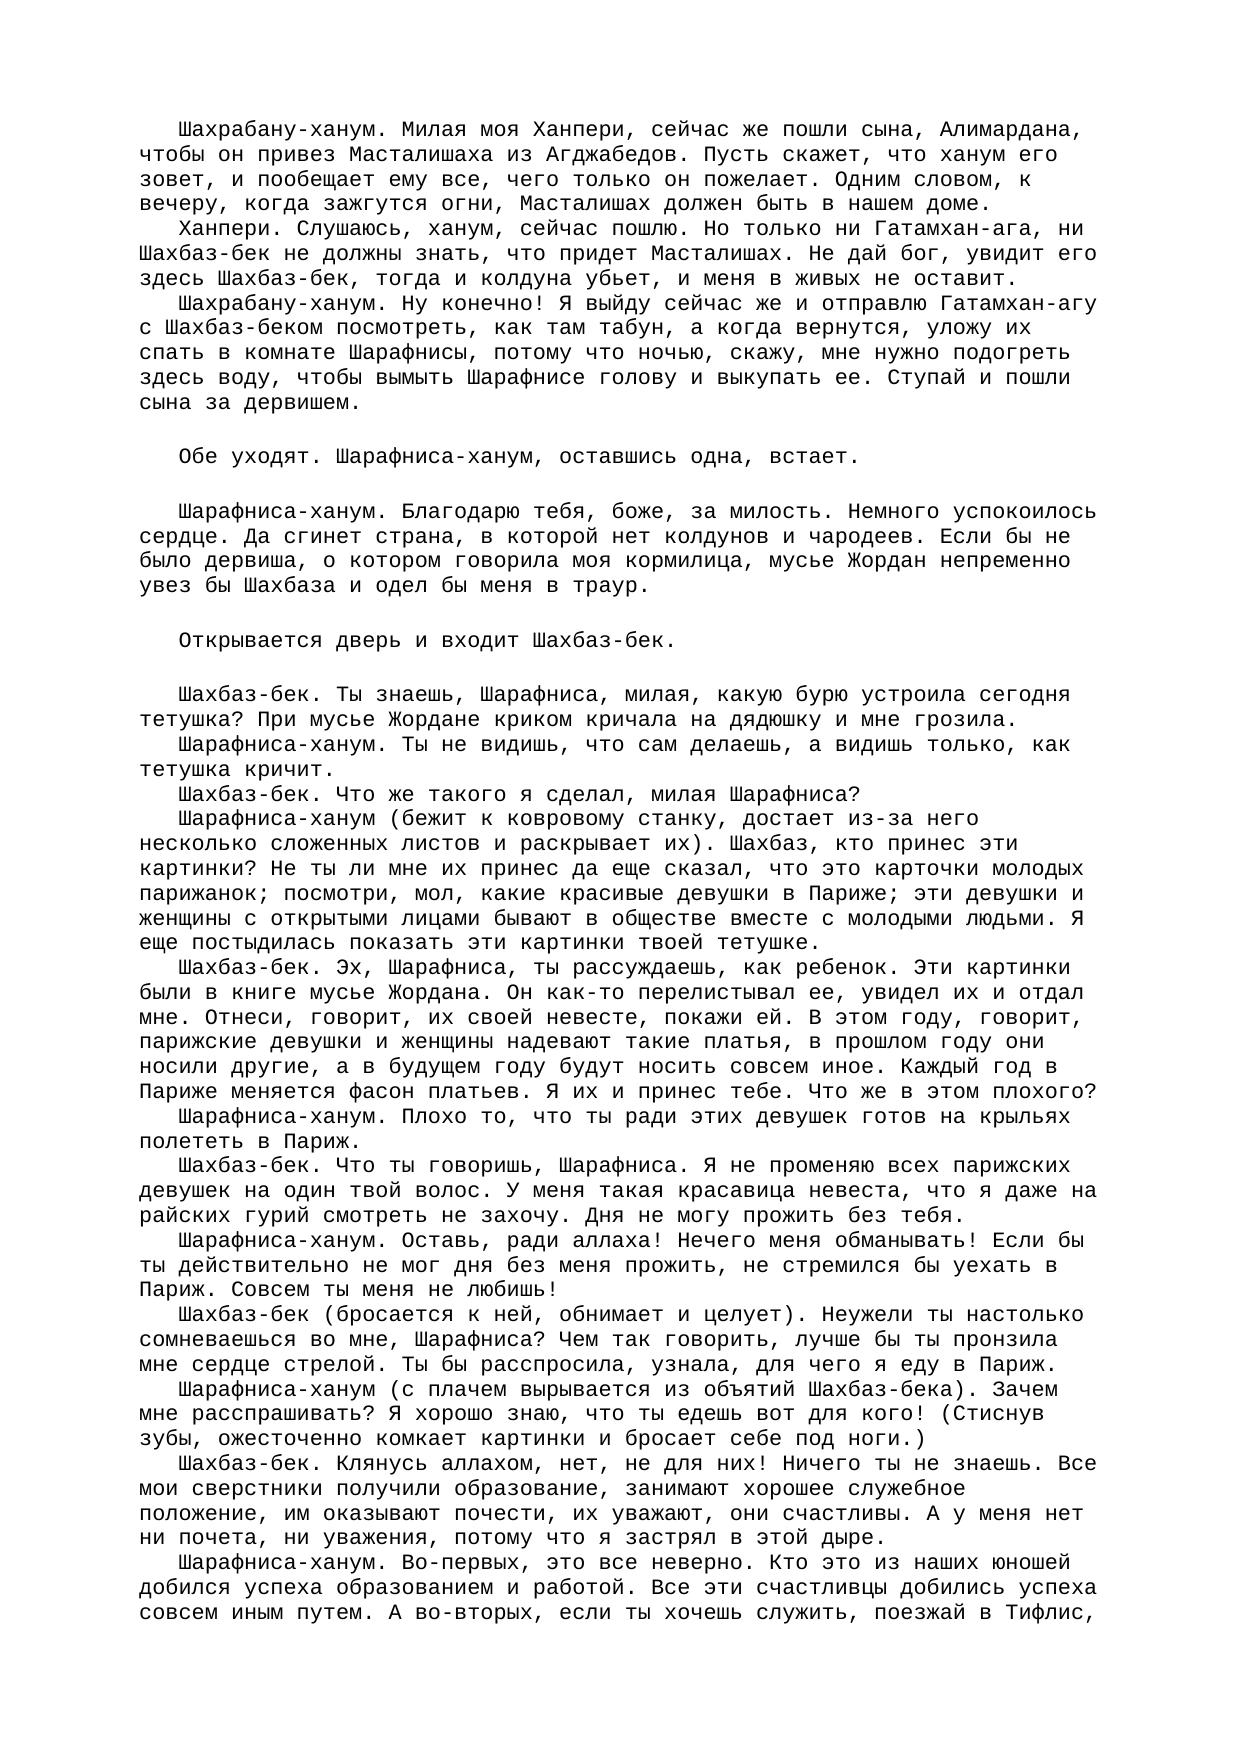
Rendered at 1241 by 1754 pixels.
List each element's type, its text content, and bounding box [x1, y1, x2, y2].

text Шахбаз-бек. Что же такого я сделал, милая Шарафниса? [139, 783, 1101, 807]
text Шахрабану-ханум. Ну конечно! Я выйду сейчас же и отправлю Гатамхан-агу с Шахбаз-беком посмотреть, как там табун, а когда вернутся, уложу их спать в комнате Шарафнисы, потому что ночью, скажу, мне нужно подогреть здесь воду, чтобы вымыть Шарафнисе голову и выкупать ее. Ступай и пошли сына за дервишем. [139, 292, 1101, 416]
text Шарафниса-ханум. Плохо то, что ты ради этих девушек готов на крыльях полететь в Париж. [139, 1105, 1101, 1154]
text Шахрабану-ханум. Милая моя Ханпери, сейчас же пошли сына, Алимардана, чтобы он привез Масталишаха из Агджабедов. Пусть скажет, что ханум его зовет, и пообещает ему все, чего только он пожелает. Одним словом, к вечеру, когда зажгутся огни, Масталишах должен быть в нашем доме. [139, 118, 1101, 217]
text Шарафниса-ханум (бежит к ковровому станку, достает из-за него несколько сложенных листов и раскрывает их). Шахбаз, кто принес эти картинки? Не ты ли мне их принес да еще сказал, что это карточки молодых парижанок; посмотри, мол, какие красивые девушки в Париже; эти девушки и женщины с открытыми лицами бывают в обществе вместе с молодыми людьми. Я еще постыдилась показать эти картинки твоей тетушке. [139, 807, 1101, 956]
text Шахбаз-бек. Эх, Шарафниса, ты рассуждаешь, как ребенок. Эти картинки были в книге мусье Жордана. Он как-то перелистывал ее, увидел их и отдал мне. Отнеси, говорит, их своей невесте, покажи ей. В этом году, говорит, парижские девушки и женщины надевают такие платья, в прошлом году они носили другие, а в будущем году будут носить совсем иное. Каждый год в Париже меняется фасон платьев. Я их и принес тебе. Что же в этом плохого? [139, 956, 1101, 1105]
text Шахбаз-бек (бросается к ней, обнимает и целует). Неужели ты настолько сомневаешься во мне, Шарафниса? Чем так говорить, лучше бы ты пронзила мне сердце стрелой. Ты бы расспросила, узнала, для чего я еду в Париж. [139, 1303, 1101, 1378]
text Шахбаз-бек. Ты знаешь, Шарафниса, милая, какую бурю устроила сегодня тетушка? При мусье Жордане криком кричала на дядюшку и мне грозила. [139, 683, 1101, 733]
text Шарафниса-ханум. Благодарю тебя, боже, за милость. Немного успокоилось сердце. Да сгинет страна, в которой нет колдунов и чародеев. Если бы не было дервиша, о котором говорила моя кормилица, мусье Жордан непременно увез бы Шахбаза и одел бы меня в траур. [139, 500, 1101, 599]
text Открывается дверь и входит Шахбаз-бек. [139, 629, 1101, 654]
text Шахбаз-бек. Что ты говоришь, Шарафниса. Я не променяю всех парижских девушек на один твой волос. У меня такая красавица невеста, что я даже на райских гурий смотреть не захочу. Дня не могу прожить без тебя. [139, 1154, 1101, 1229]
text Шарафниса-ханум (с плачем вырывается из объятий Шахбаз-бека). Зачем мне расспрашивать? Я хорошо знаю, что ты едешь вот для кого! (Стиснув зубы, ожесточенно комкает картинки и бросает себе под ноги.) [139, 1378, 1101, 1452]
text Обе уходят. Шарафниса-ханум, оставшись одна, встает. [139, 445, 1101, 470]
text Шахбаз-бек. Клянусь аллахом, нет, не для них! Ничего ты не знаешь. Все мои сверстники получили образование, занимают хорошее служебное положение, им оказывают почести, их уважают, они счастливы. А у меня нет ни почета, ни уважения, потому что я застрял в этой дыре. [139, 1452, 1101, 1551]
text Шарафниса-ханум. Оставь, ради аллаха! Нечего меня обманывать! Если бы ты действительно не мог дня без меня прожить, не стремился бы уехать в Париж. Совсем ты меня не любишь! [139, 1229, 1101, 1303]
text Шарафниса-ханум. Ты не видишь, что сам делаешь, а видишь только, как тетушка кричит. [139, 733, 1101, 783]
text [139, 1551, 1101, 1626]
text Ханпери. Слушаюсь, ханум, сейчас пошлю. Но только ни Гатамхан-ага, ни Шахбаз-бек не должны знать, что придет Масталишах. Не дай бог, увидит его здесь Шахбаз-бек, тогда и колдуна убьет, и меня в живых не оставит. [139, 217, 1101, 292]
